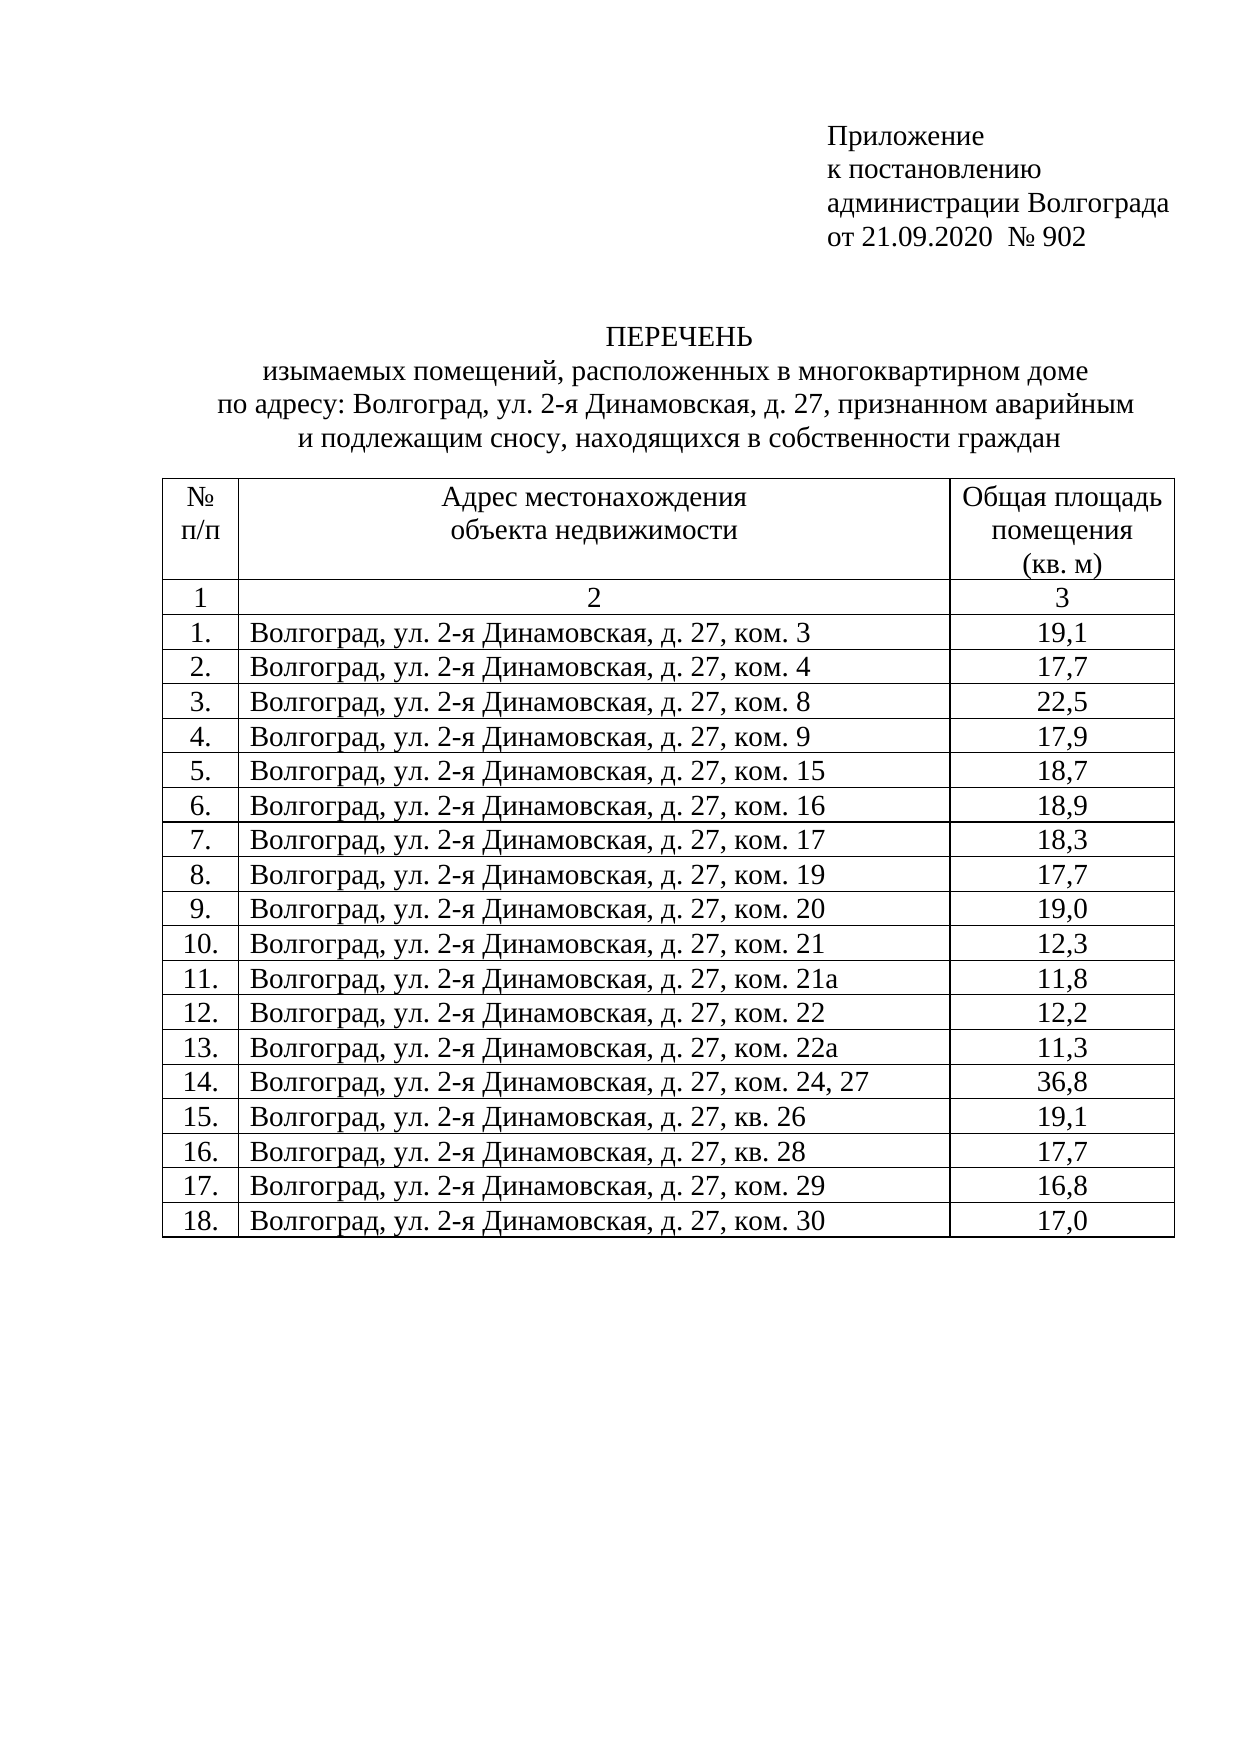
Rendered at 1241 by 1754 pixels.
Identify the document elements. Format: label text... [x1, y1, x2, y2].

table_cell 17. [163, 1168, 238, 1202]
table_cell 3. [163, 684, 238, 718]
table_header № п/п [163, 479, 238, 579]
table_cell Волгоград, ул. 2-я Динамовская, д. 27, ком. 8 [239, 684, 949, 718]
table_cell 4. [163, 719, 238, 752]
table_cell Волгоград, ул. 2-я Динамовская, д. 27, ком. 22 [239, 995, 949, 1029]
table_cell 1 [163, 580, 238, 614]
table_cell 11. [163, 961, 238, 994]
table_cell Волгоград, ул. 2-я Динамовская, д. 27, ком. 20 [239, 892, 949, 925]
table_cell 36,8 [951, 1065, 1174, 1098]
table_cell 2. [163, 650, 238, 683]
table_cell 6. [163, 788, 238, 821]
table_cell Волгоград, ул. 2-я Динамовская, д. 27, ком. 21 [239, 926, 949, 960]
table_cell 5. [163, 753, 238, 787]
text ПЕРЕЧЕНЬ [177, 319, 1181, 353]
text изымаемых помещений, расположенных в многоквартирном доме по адресу: Волгоград, ул. 2-я Динамовская, д. 27, признанном аварийным и подлежащим сносу, находящихся в собственности граждан [177, 353, 1181, 453]
table_cell 17,9 [951, 719, 1174, 752]
table_cell 22,5 [951, 684, 1174, 718]
table_cell 14. [163, 1065, 238, 1098]
text Приложение [827, 118, 1181, 152]
table_cell 16,8 [951, 1168, 1174, 1202]
table_cell Волгоград, ул. 2-я Динамовская, д. 27, ком. 4 [239, 650, 949, 683]
table_cell Волгоград, ул. 2-я Динамовская, д. 27, ком. 17 [239, 823, 949, 856]
table_cell 18. [163, 1203, 238, 1236]
table_cell 19,1 [951, 615, 1174, 648]
table_cell 19,0 [951, 892, 1174, 925]
table_cell 11,3 [951, 1030, 1174, 1063]
table_cell 18,9 [951, 788, 1174, 821]
table_cell Волгоград, ул. 2-я Динамовская, д. 27, ком. 30 [239, 1203, 949, 1236]
table_header Адрес местонахождения объекта недвижимости [239, 479, 949, 579]
table_cell 17,7 [951, 857, 1174, 891]
table_cell Волгоград, ул. 2-я Динамовская, д. 27, кв. 26 [239, 1099, 949, 1133]
table_cell 1. [163, 615, 238, 648]
table_cell 3 [951, 580, 1174, 614]
table_cell 7. [163, 823, 238, 856]
table_cell Волгоград, ул. 2-я Динамовская, д. 27, ком. 21а [239, 961, 949, 994]
table_cell 11,8 [951, 961, 1174, 994]
table_cell Волгоград, ул. 2-я Динамовская, д. 27, ком. 16 [239, 788, 949, 821]
table_cell 12. [163, 995, 238, 1029]
table_cell 18,3 [951, 823, 1174, 856]
table_cell Волгоград, ул. 2-я Динамовская, д. 27, ком. 22а [239, 1030, 949, 1063]
table_cell Волгоград, ул. 2-я Динамовская, д. 27, ком. 3 [239, 615, 949, 648]
table_cell 12,3 [951, 926, 1174, 960]
table_cell 16. [163, 1134, 238, 1167]
table_cell Волгоград, ул. 2-я Динамовская, д. 27, ком. 19 [239, 857, 949, 891]
text к постановлению [827, 152, 1181, 185]
table_cell 18,7 [951, 753, 1174, 787]
table_cell Волгоград, ул. 2-я Динамовская, д. 27, кв. 28 [239, 1134, 949, 1167]
table_cell 12,2 [951, 995, 1174, 1029]
table_cell 19,1 [951, 1099, 1174, 1133]
table_cell 9. [163, 892, 238, 925]
table_cell Волгоград, ул. 2-я Динамовская, д. 27, ком. 15 [239, 753, 949, 787]
table_cell 17,7 [951, 650, 1174, 683]
table_cell 17,7 [951, 1134, 1174, 1167]
text администрации Волгограда [827, 185, 1181, 219]
table_cell Волгоград, ул. 2-я Динамовская, д. 27, ком. 24, 27 [239, 1065, 949, 1098]
table_cell Волгоград, ул. 2-я Динамовская, д. 27, ком. 29 [239, 1168, 949, 1202]
text от 21.09.2020 № 902 [827, 219, 1181, 252]
table_cell 15. [163, 1099, 238, 1133]
table_cell 10. [163, 926, 238, 960]
table_cell 13. [163, 1030, 238, 1063]
table_cell Волгоград, ул. 2-я Динамовская, д. 27, ком. 9 [239, 719, 949, 752]
table_cell 2 [239, 580, 949, 614]
table_cell 17,0 [951, 1203, 1174, 1236]
table_header Общая площадь помещения (кв. м) [951, 479, 1174, 579]
table_cell 8. [163, 857, 238, 891]
